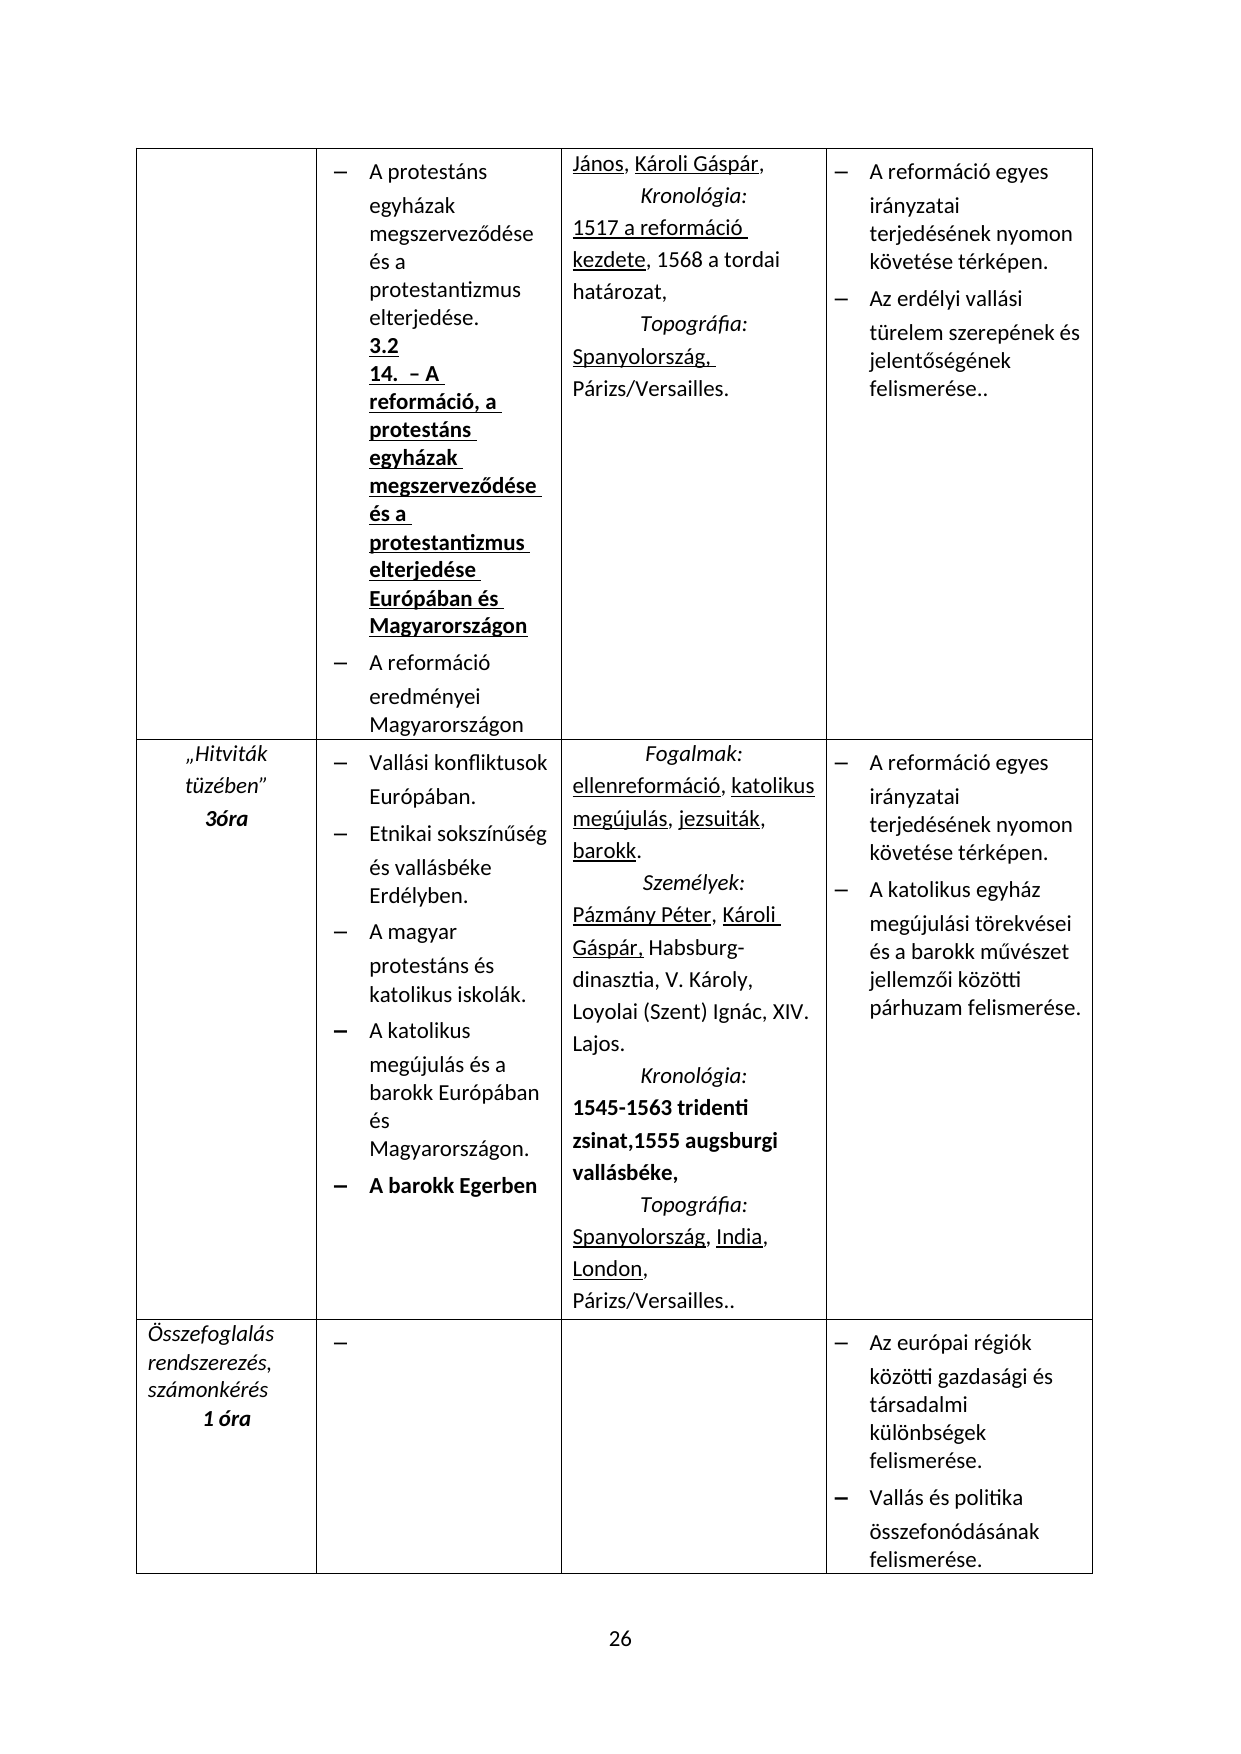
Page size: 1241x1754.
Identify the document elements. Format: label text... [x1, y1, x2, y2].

table_cell [317, 1320, 561, 1573]
table_cell [562, 1320, 826, 1573]
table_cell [562, 149, 826, 738]
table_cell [827, 149, 1092, 738]
table_cell Összefoglalás rendszerezés, számonkérés 1 óra [137, 1320, 316, 1573]
table_cell „Hitviták tüzében” 3óra [137, 740, 316, 1318]
table_cell A reformáció egyes irányzatai terjedésének nyomon követése térképen. A katolikus egyház megújulási törekvései és a barokk művészet jellemzői közötti párhuzam felismerése. [827, 740, 1092, 1318]
table_cell Az európai régiók közötti gazdasági és társadalmi különbségek felismerése. Vallás és politika összefonódásának felismerése. [827, 1320, 1092, 1573]
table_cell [317, 149, 561, 738]
table_cell Fogalmak: ellenreformáció, katolikus megújulás, jezsuiták, barokk. Személyek: Pázmány Péter, Károli Gáspár, Habsburg-dinasztia, V. Károly, Loyolai (Szent) Ignác, XIV. Lajos. Kronológia: 1545-1563 tridenti zsinat,1555 augsburgi vallásbéke, Topográfia: Spanyolország, India, London, Párizs/Versailles.. [562, 740, 826, 1318]
table_cell Vallási konfliktusok Európában. Etnikai sokszínűség és vallásbéke Erdélyben. A magyar protestáns és katolikus iskolák. A katolikus megújulás és a barokk Európában és Magyarországon. A barokk Egerben [317, 740, 561, 1318]
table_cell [137, 149, 316, 738]
